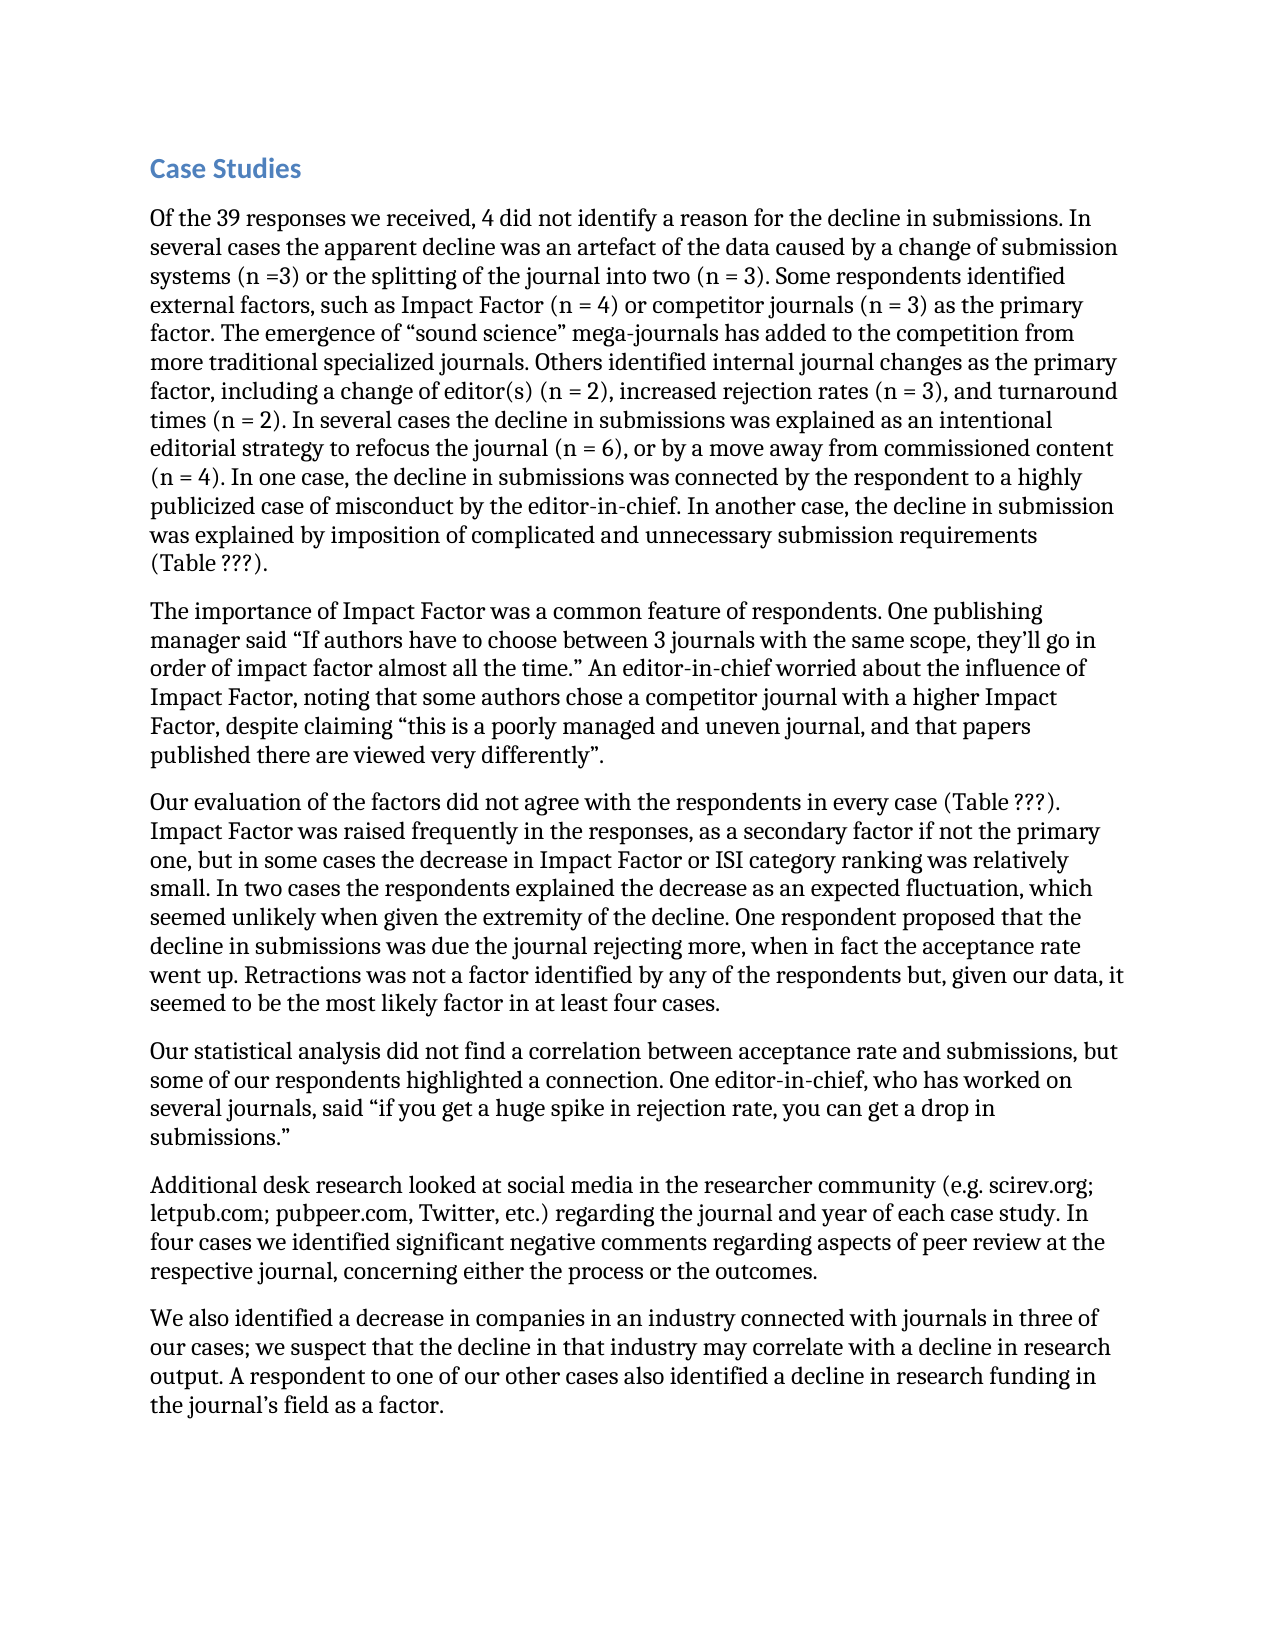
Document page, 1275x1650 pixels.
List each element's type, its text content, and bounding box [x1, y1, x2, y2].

subtitle Case Studies [150, 150, 1125, 186]
text We also identified a decrease in companies in an industry connected with journals in three of our cases; we suspect that the decline in that industry may correlate with a decline in research output. A respondent to one of our other cases also identified a decline in research funding in the journal’s field as a factor. [150, 1304, 1125, 1419]
text The importance of Impact Factor was a common feature of respondents. One publishing manager said “If authors have to choose between 3 journals with the same scope, they’ll go in order of impact factor almost all the time.” An editor-in-chief worried about the influence of Impact Factor, noting that some authors chose a competitor journal with a higher Impact Factor, despite claiming “this is a poorly managed and uneven journal, and that papers published there are viewed very differently”. [150, 597, 1125, 769]
text Of the 39 responses we received, 4 did not identify a reason for the decline in submissions. In several cases the apparent decline was an artefact of the data caused by a change of submission systems (n =3) or the splitting of the journal into two (n = 3). Some respondents identified external factors, such as Impact Factor (n = 4) or competitor journals (n = 3) as the primary factor. The emergence of “sound science” mega-journals has added to the competition from more traditional specialized journals. Others identified internal journal changes as the primary factor, including a change of editor(s) (n = 2), increased rejection rates (n = 3), and turnaround times (n = 2). In several cases the decline in submissions was explained as an intentional editorial strategy to refocus the journal (n = 6), or by a move away from commissioned content (n = 4). In one case, the decline in submissions was connected by the respondent to a highly publicized case of misconduct by the editor-in-chief. In another case, the decline in submission was explained by imposition of complicated and unnecessary submission requirements (Table ???). [150, 204, 1125, 578]
text Additional desk research looked at social media in the researcher community (e.g. scirev.org; letpub.com; pubpeer.com, Twitter, etc.) regarding the journal and year of each case study. In four cases we identified significant negative comments regarding aspects of peer review at the respective journal, concerning either the process or the outcomes. [150, 1171, 1125, 1286]
text Our statistical analysis did not find a correlation between acceptance rate and submissions, but some of our respondents highlighted a connection. One editor-in-chief, who has worked on several journals, said “if you get a huge spike in rejection rate, you can get a drop in submissions.” [150, 1037, 1125, 1152]
text Our evaluation of the factors did not agree with the respondents in every case (Table ???). Impact Factor was raised frequently in the responses, as a secondary factor if not the primary one, but in some cases the decrease in Impact Factor or ISI category ranking was relatively small. In two cases the respondents explained the decrease as an expected fluctuation, which seemed unlikely when given the extremity of the decline. One respondent proposed that the decline in submissions was due the journal rejecting more, when in fact the acceptance rate went up. Retractions was not a factor identified by any of the respondents but, given our data, it seemed to be the most likely factor in at least four cases. [150, 788, 1125, 1018]
